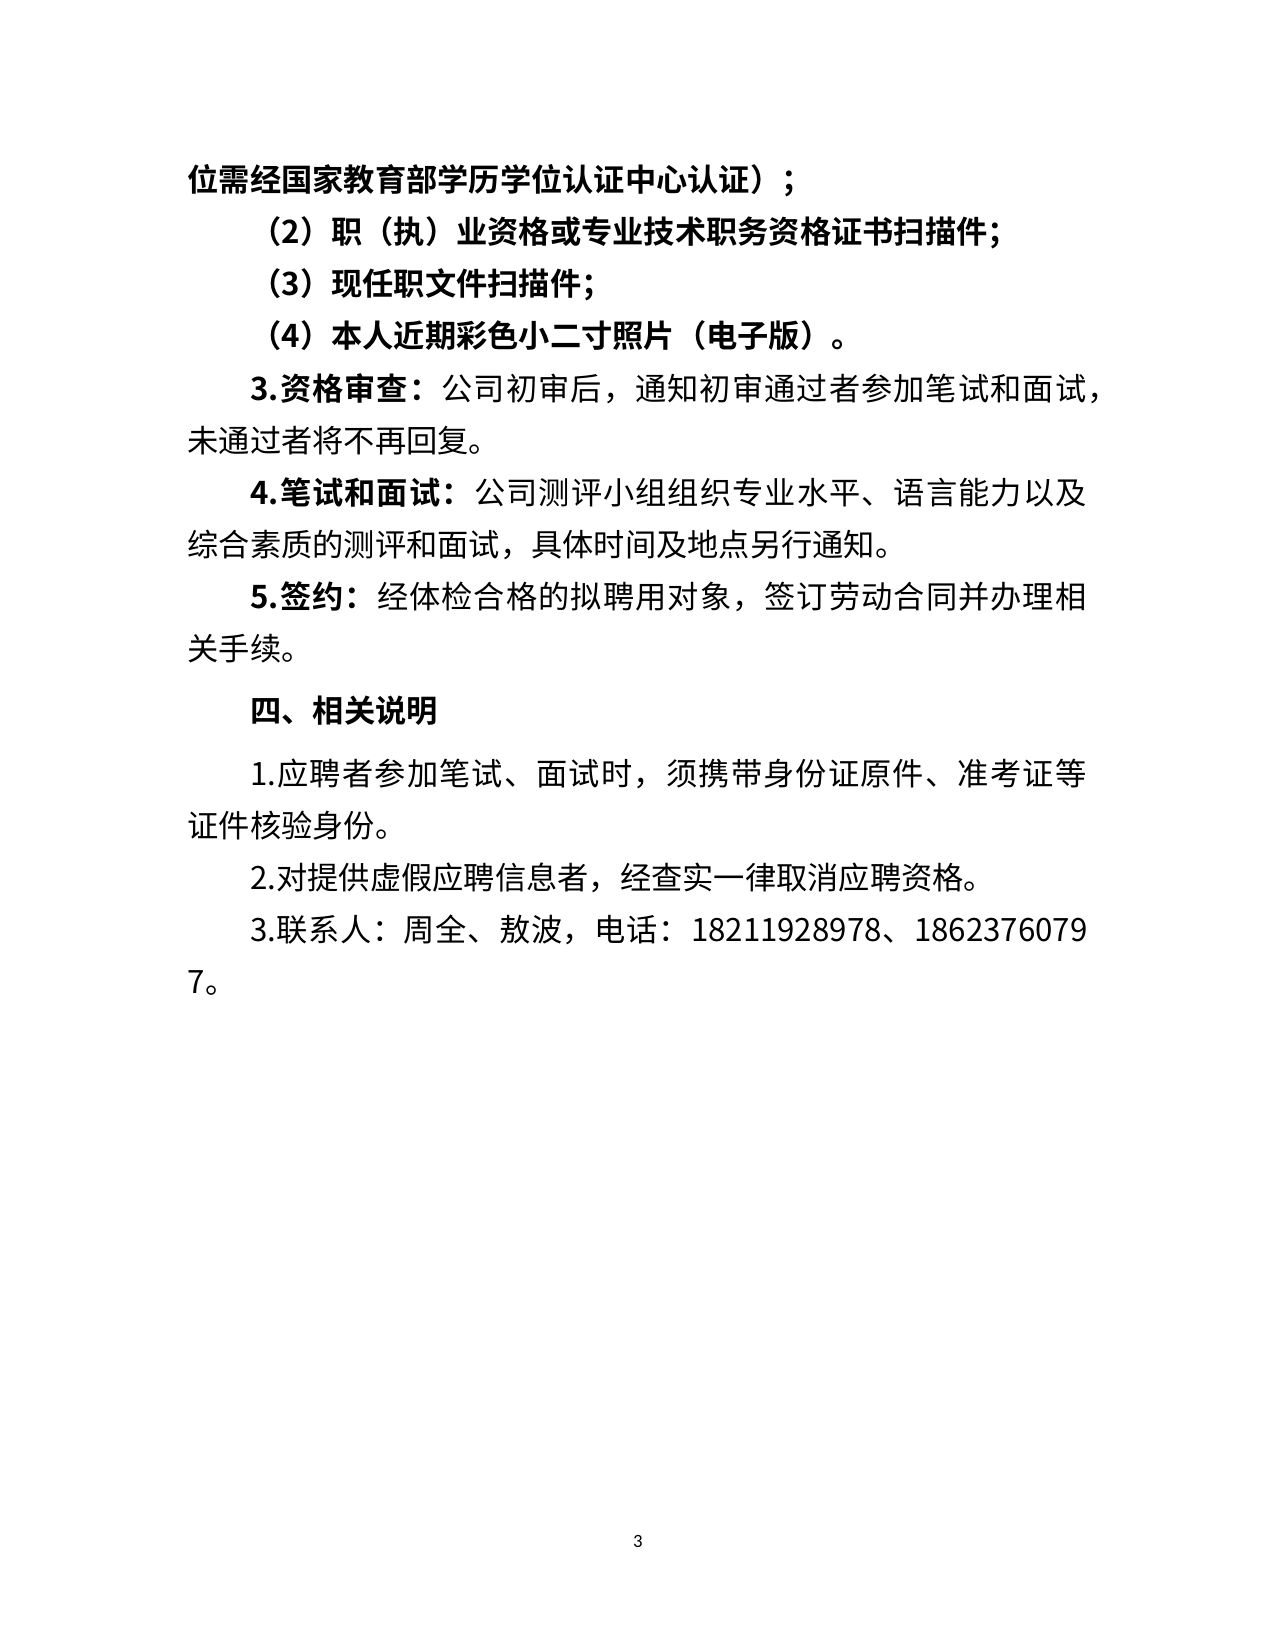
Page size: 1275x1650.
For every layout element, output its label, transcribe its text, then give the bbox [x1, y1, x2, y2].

text 5.签约：经体检合格的拟聘用对象，签订劳动合同并办理相关手续。 [187, 567, 1087, 671]
text 4.笔试和面试：公司测评小组组织专业水平、语言能力以及综合素质的测评和面试，具体时间及地点另行通知。 [187, 462, 1087, 567]
text 1.应聘者参加笔试、面试时，须携带身份证原件、准考证等证件核验身份。 [187, 744, 1087, 848]
text 四、相关说明 [187, 681, 1087, 733]
text （3）现任职文件扫描件； [187, 254, 1087, 306]
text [187, 150, 1087, 202]
text （2）职（执）业资格或专业技术职务资格证书扫描件； [187, 202, 1087, 254]
text （4）本人近期彩色小二寸照片（电子版）。 [187, 306, 1087, 358]
text 3.联系人：周全、敖波，电话：18211928978、18623760797。 [187, 900, 1087, 1004]
text 3.资格审查：公司初审后，通知初审通过者参加笔试和面试，未通过者将不再回复。 [187, 358, 1087, 462]
text 2.对提供虚假应聘信息者，经查实一律取消应聘资格。 [187, 848, 1087, 900]
